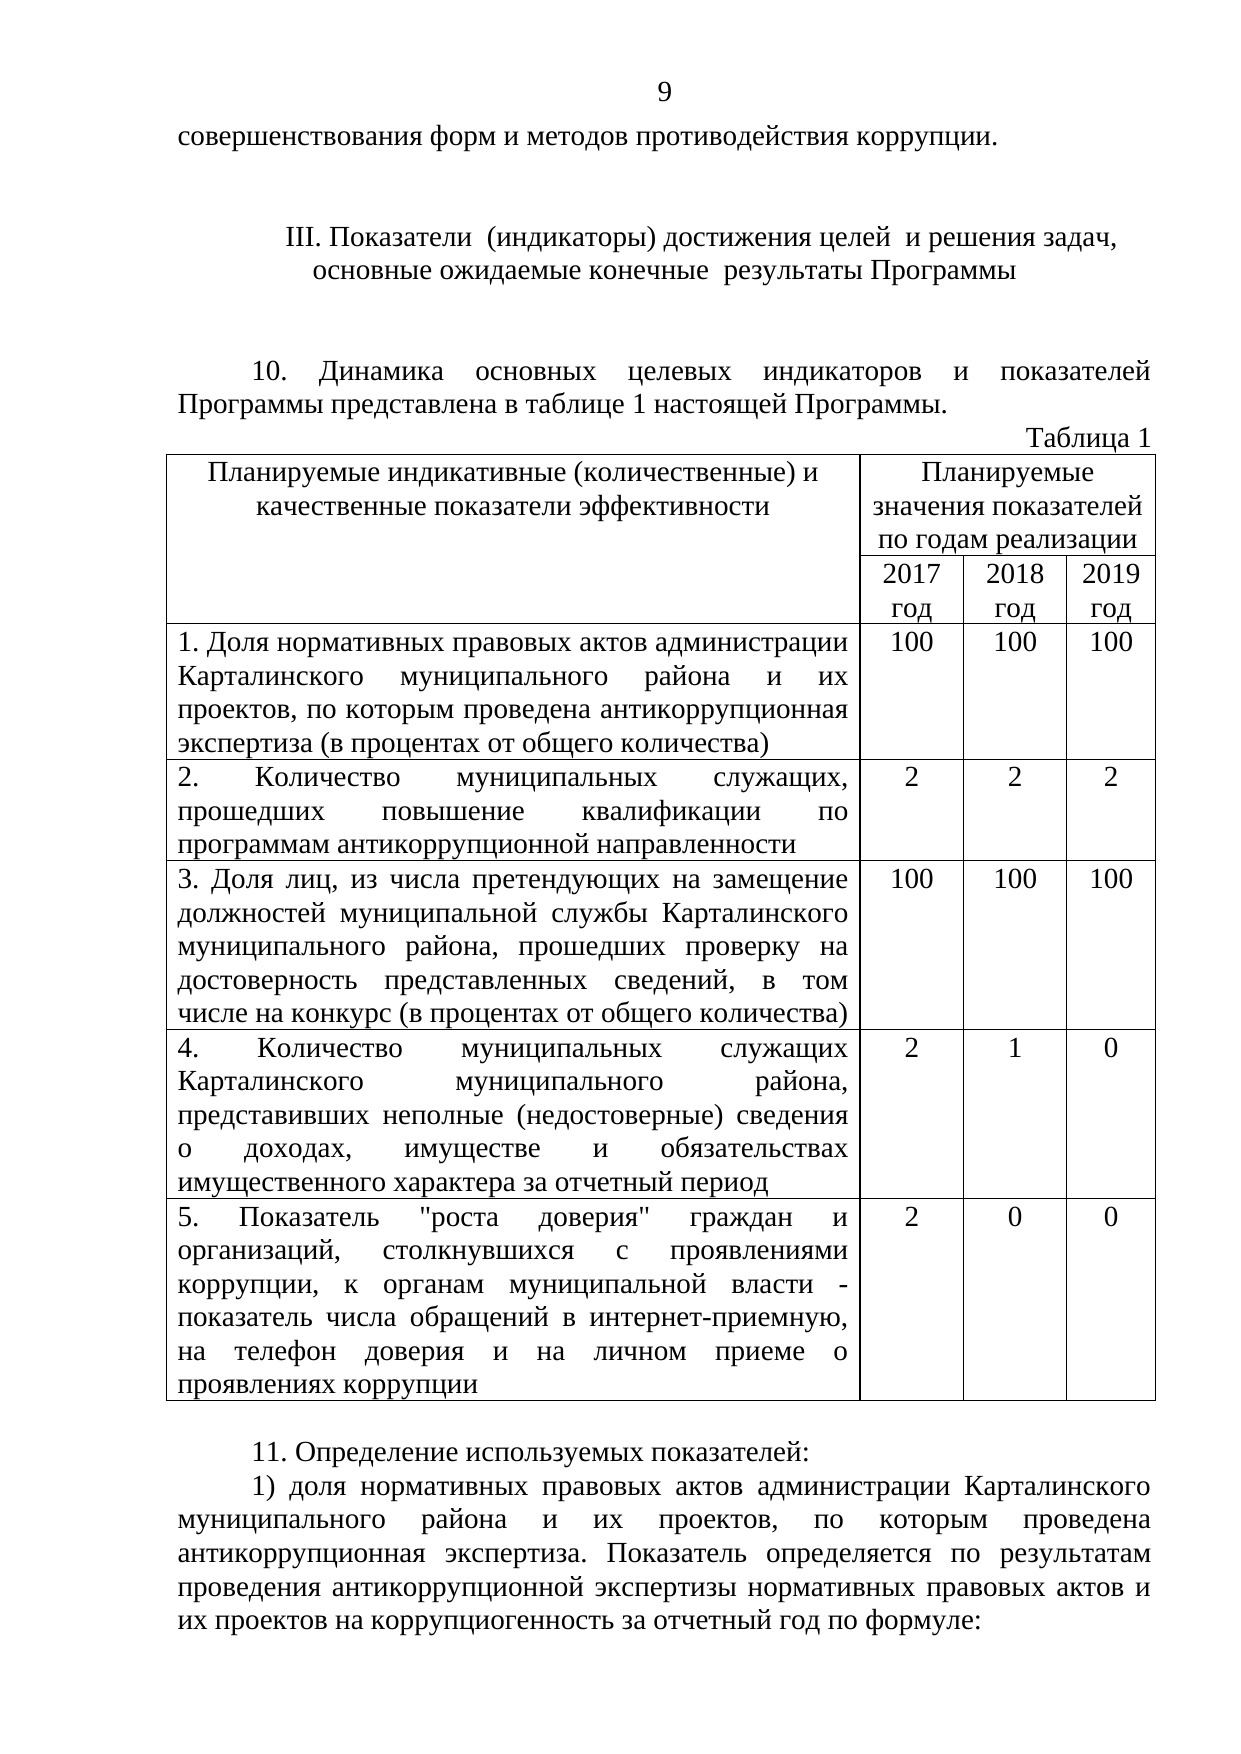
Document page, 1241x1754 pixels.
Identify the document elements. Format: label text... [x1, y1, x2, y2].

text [177, 118, 1152, 152]
table_cell 2 [964, 760, 1066, 860]
table_cell 2 [861, 1199, 963, 1400]
table_cell 2017 год [861, 556, 963, 623]
table_cell 4. Количество муниципальных служащих Карталинского муниципального района, представивших неполные (недостоверные) сведения о доходах, имуществе и обязательствах имущественного характера за отчетный период [167, 1030, 859, 1198]
table_cell 0 [1067, 1030, 1155, 1198]
table_cell 100 [1067, 624, 1155, 758]
table_cell 2019 год [1067, 556, 1155, 623]
table_cell 5. Показатель "роста доверия" граждан и организаций, столкнувшихся с проявлениями коррупции, к органам муниципальной власти - показатель числа обращений в интернет-приемную, на телефон доверия и на личном приеме о проявлениях коррупции [167, 1199, 859, 1400]
table_cell 2. Количество муниципальных служащих, прошедших повышение квалификации по программам антикоррупционной направленности [167, 760, 859, 860]
table_cell 100 [964, 861, 1066, 1029]
text 1) доля нормативных правовых актов администрации Карталинского муниципального района и их проектов, по которым проведена антикоррупционная экспертиза. Показатель определяется по результатам проведения антикоррупционной экспертизы нормативных правовых актов и их проектов на коррупциогенность за отчетный год по формуле: [177, 1468, 1152, 1636]
table_header Планируемые индикативные (количественные) и качественные показатели эффективности [167, 455, 859, 623]
table_cell 1 [964, 1030, 1066, 1198]
table_header Планируемые значения показателей по годам реализации [861, 455, 1155, 555]
text 11. Определение используемых показателей: [177, 1434, 1152, 1468]
table_cell 0 [1067, 1199, 1155, 1400]
table_cell 100 [861, 624, 963, 758]
table_cell 2018 год [964, 556, 1066, 623]
table_cell 2 [861, 760, 963, 860]
table_cell 100 [1067, 861, 1155, 1029]
text 10. Динамика основных целевых индикаторов и показателей Программы представлена в таблице 1 настоящей Программы. [177, 353, 1152, 420]
table_cell 3. Доля лиц, из числа претендующих на замещение должностей муниципальной службы Карталинского муниципального района, прошедших проверку на достоверность представленных сведений, в том числе на конкурс (в процентах от общего количества) [167, 861, 859, 1029]
table_cell 0 [964, 1199, 1066, 1400]
table_cell 100 [964, 624, 1066, 758]
text III. Показатели (индикаторы) достижения целей и решения задач, основные ожидаемые конечные результаты Программы [177, 219, 1152, 286]
table_cell 100 [861, 861, 963, 1029]
table_cell 2 [1067, 760, 1155, 860]
table_cell 2 [861, 1030, 963, 1198]
table_cell 1. Доля нормативных правовых актов администрации Карталинского муниципального района и их проектов, по которым проведена антикоррупционная экспертиза (в процентах от общего количества) [167, 624, 859, 758]
text Таблица 1 [177, 420, 1152, 453]
